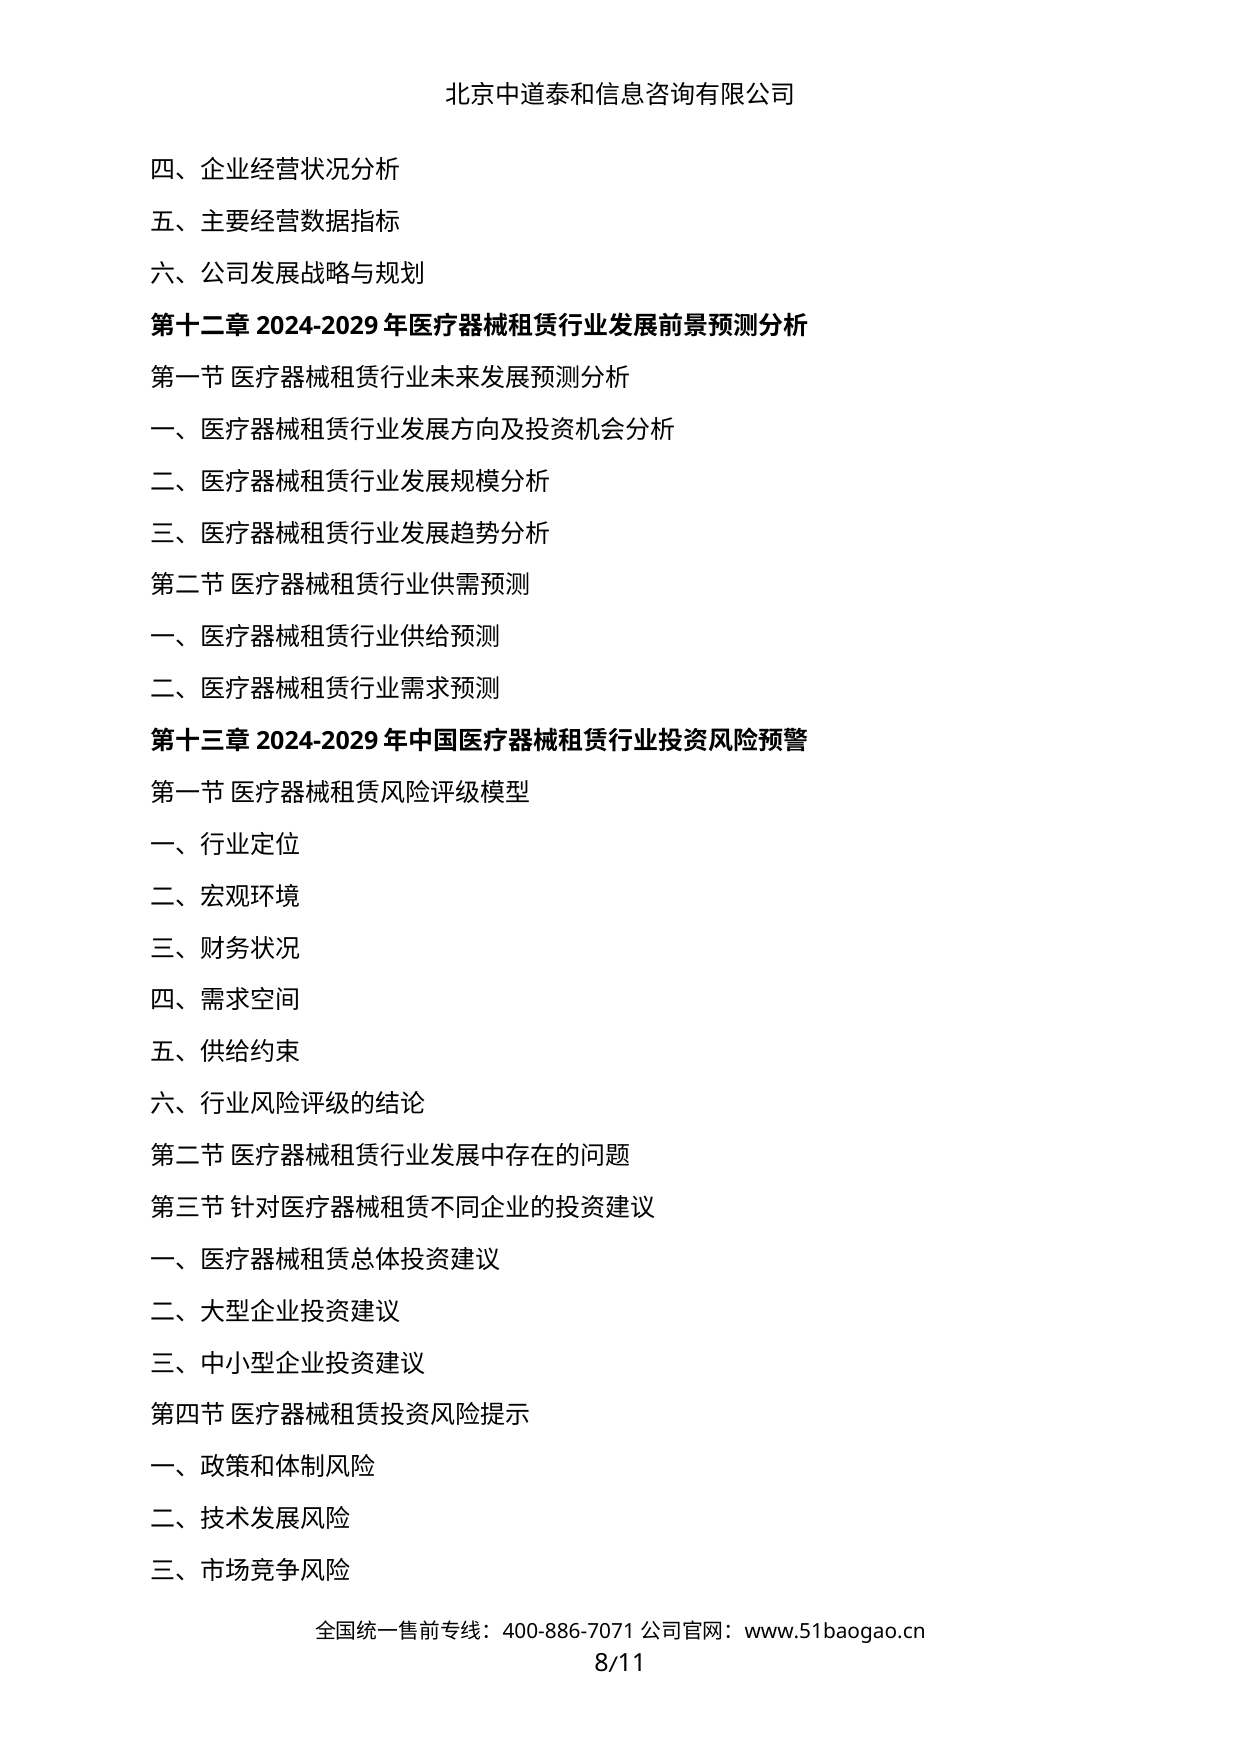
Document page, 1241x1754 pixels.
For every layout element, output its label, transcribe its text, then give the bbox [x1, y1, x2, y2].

text 二、医疗器械租赁行业发展规模分析 [150, 461, 1090, 497]
text 一、医疗器械租赁行业发展方向及投资机会分析 [150, 409, 1090, 446]
text 三、财务状况 [150, 928, 1090, 964]
text 二、医疗器械租赁行业需求预测 [150, 669, 1090, 705]
text 第二节 医疗器械租赁行业发展中存在的问题 [150, 1136, 1090, 1172]
text 一、政策和体制风险 [150, 1447, 1090, 1483]
text 一、医疗器械租赁行业供给预测 [150, 617, 1090, 653]
text 五、供给约束 [150, 1032, 1090, 1068]
text 四、企业经营状况分析 [150, 150, 1090, 186]
text 三、市场竞争风险 [150, 1551, 1090, 1587]
text 第十三章 2024-2029年中国医疗器械租赁行业投资风险预警 [150, 721, 1090, 757]
text 三、中小型企业投资建议 [150, 1343, 1090, 1379]
text 三、医疗器械租赁行业发展趋势分析 [150, 513, 1090, 549]
text 二、大型企业投资建议 [150, 1291, 1090, 1327]
text 一、医疗器械租赁总体投资建议 [150, 1239, 1090, 1276]
text 第二节 医疗器械租赁行业供需预测 [150, 565, 1090, 601]
text 第一节 医疗器械租赁风险评级模型 [150, 772, 1090, 809]
text 第十二章 2024-2029年医疗器械租赁行业发展前景预测分析 [150, 306, 1090, 342]
text 四、需求空间 [150, 980, 1090, 1016]
text 二、技术发展风险 [150, 1499, 1090, 1535]
text 五、主要经营数据指标 [150, 202, 1090, 238]
text 二、宏观环境 [150, 876, 1090, 912]
text 第四节 医疗器械租赁投资风险提示 [150, 1395, 1090, 1431]
text 六、行业风险评级的结论 [150, 1084, 1090, 1120]
text 六、公司发展战略与规划 [150, 254, 1090, 290]
text 第三节 针对医疗器械租赁不同企业的投资建议 [150, 1187, 1090, 1224]
text 第一节 医疗器械租赁行业未来发展预测分析 [150, 357, 1090, 394]
text 一、行业定位 [150, 824, 1090, 861]
